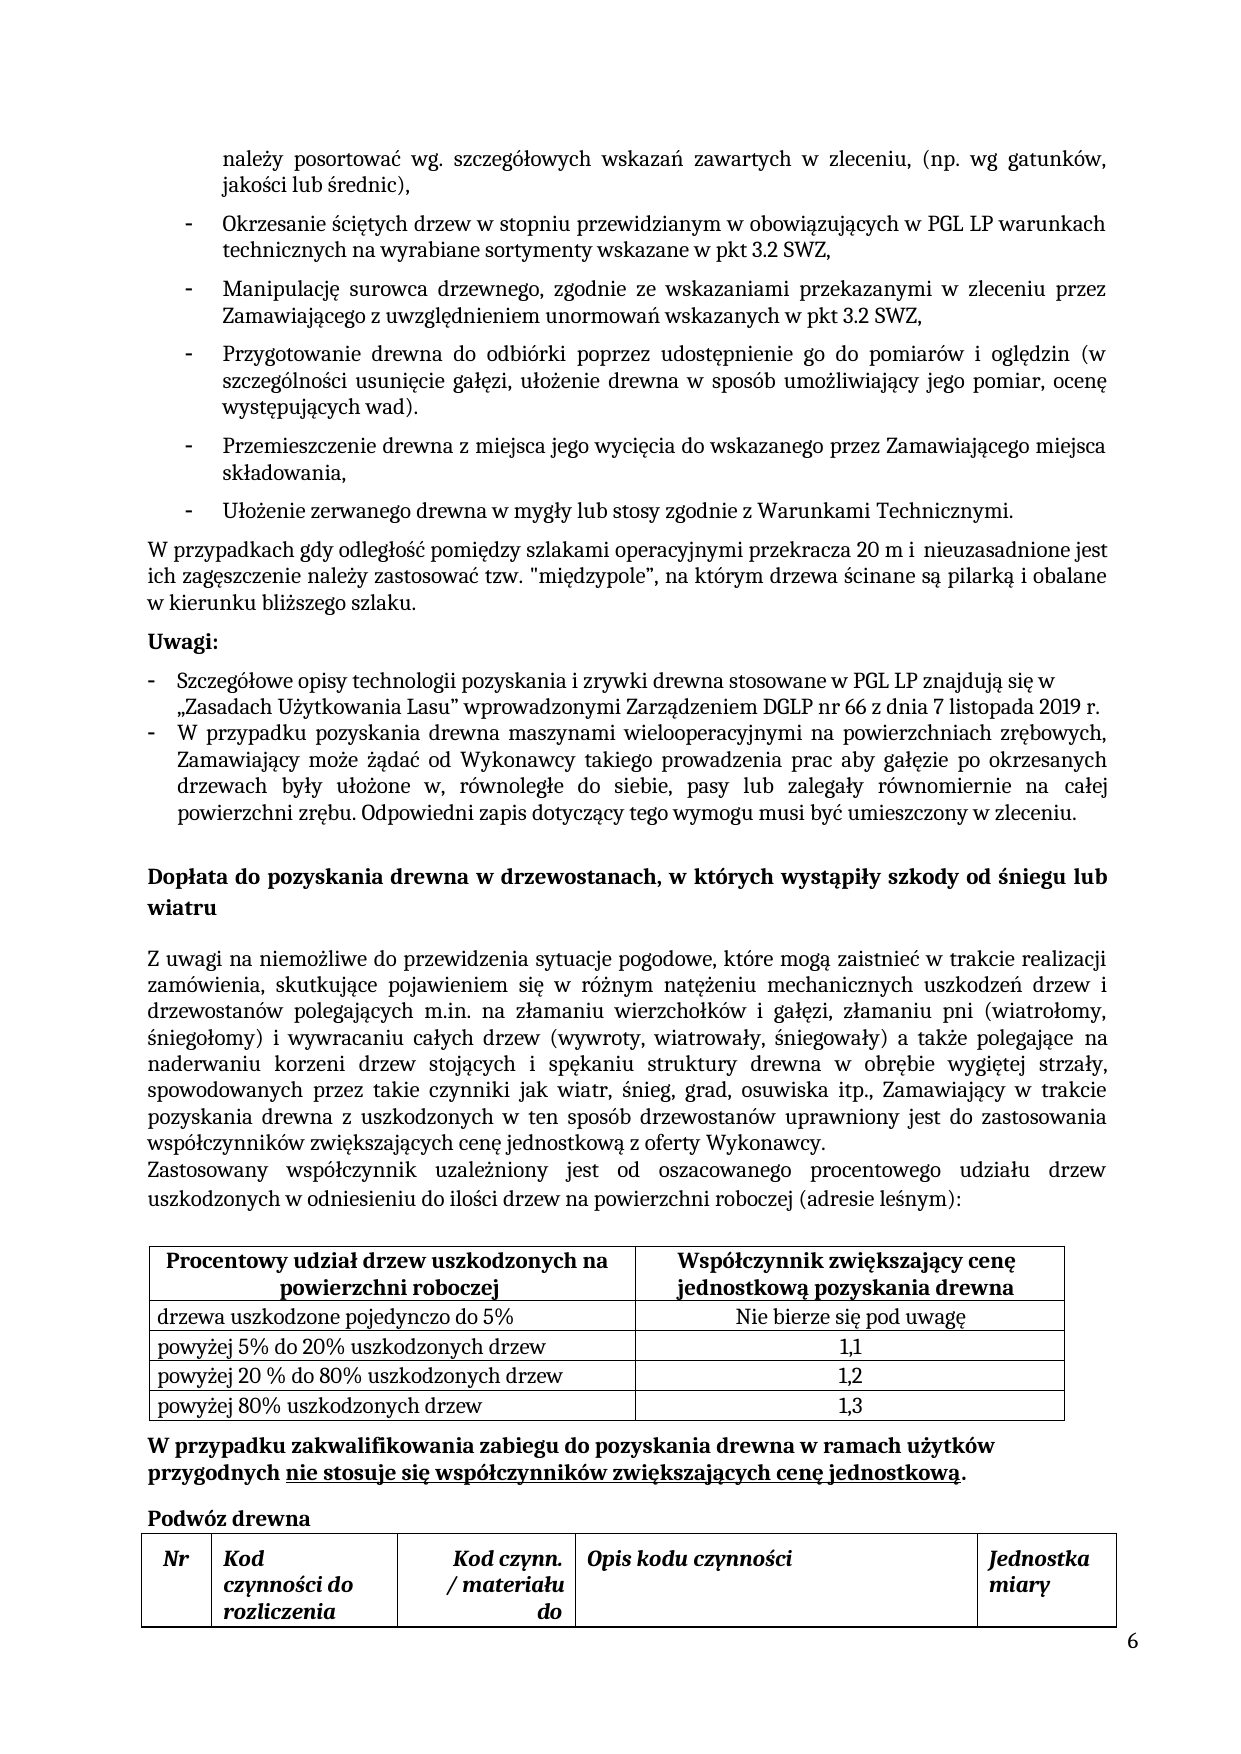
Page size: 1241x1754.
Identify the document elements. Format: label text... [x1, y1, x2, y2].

table_header Opis kodu czynności [576, 1534, 977, 1626]
table_cell 1,3 [636, 1391, 1064, 1420]
list W przypadku pozyskania drewna maszynami wielooperacyjnymi na powierzchniach zrębowych, Zamawiający może żądać od Wykonawcy takiego prowadzenia prac aby gałęzie po okrzesanych drzewach były ułożone w, równoległe do siebie, pasy lub zalegały równomiernie na całej powierzchni zrębu. Odpowiedni zapis dotyczący tego wymogu musi być umieszczony w zleceniu. [147, 720, 1108, 826]
table_cell powyżej 20 % do 80% uszkodzonych drzew [150, 1361, 635, 1390]
subtitle Uwagi: [147, 629, 1138, 655]
subtitle W przypadku zakwalifikowania zabiegu do pozyskania drewna w ramach użytków przygodnych nie stosuje się współczynników zwiększających cenę jednostkową. [147, 1433, 1108, 1486]
text należy posortować wg. szczegółowych wskazań zawartych w zleceniu, (np. wg gatunków, jakości lub średnic), [222, 146, 1107, 198]
table_cell Nie bierze się pod uwagę [636, 1301, 1064, 1330]
text W przypadkach gdy odległość pomiędzy szlakami operacyjnymi przekracza 20 m i nieuzasadnione jest ich zagęszczenie należy zastosować tzw. "międzypole”, na którym drzewa ścinane są pilarką i obalane w kierunku bliższego szlaku. [147, 537, 1108, 616]
list Przygotowanie drewna do odbiórki poprzez udostępnienie go do pomiarów i oględzin (w szczególności usunięcie gałęzi, ułożenie drewna w sposób umożliwiający jego pomiar, ocenę występujących wad). [185, 341, 1108, 420]
list Okrzesanie ściętych drzew w stopniu przewidzianym w obowiązujących w PGL LP warunkach technicznych na wyrabiane sortymenty wskazane w pkt 3.2 SWZ, [185, 211, 1107, 263]
subtitle Podwóz drewna [147, 1506, 1138, 1532]
text Zastosowany współczynnik uzależniony jest od oszacowanego procentowego udziału drzew uszkodzonych w odniesieniu do ilości drzew na powierzchni roboczej (adresie leśnym): [147, 1156, 1107, 1212]
table_header Współczynnik zwiększający cenę jednostkową pozyskania drewna [636, 1247, 1064, 1300]
table_cell powyżej 80% uszkodzonych drzew [150, 1391, 635, 1420]
subtitle Dopłata do pozyskania drewna w drzewostanach, w których wystąpiły szkody od śniegu lub wiatru [147, 864, 1108, 921]
table_header Jednostka miary [978, 1534, 1116, 1626]
table_cell 1,1 [636, 1331, 1064, 1360]
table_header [212, 1534, 397, 1626]
list Przemieszczenie drewna z miejsca jego wycięcia do wskazanego przez Zamawiającego miejsca składowania, [185, 433, 1107, 486]
text „Zasadach Użytkowania Lasu” wprowadzonymi Zarządzeniem DGLP nr 66 z dnia 7 listopada 2019 r. [177, 694, 1108, 720]
table_header Procentowy udział drzew uszkodzonych na powierzchni roboczej [150, 1247, 635, 1300]
table_header Nr [142, 1534, 211, 1626]
table_cell drzewa uszkodzone pojedynczo do 5% [150, 1301, 635, 1330]
list Manipulację surowca drzewnego, zgodnie ze wskazaniami przekazanymi w zleceniu przez Zamawiającego z uwzględnieniem unormowań wskazanych w pkt 3.2 SWZ, [185, 276, 1107, 329]
table_cell 1,2 [636, 1361, 1064, 1390]
list Szczegółowe opisy technologii pozyskania i zrywki drewna stosowane w PGL LP znajdują się w [147, 667, 1138, 694]
text Z uwagi na niemożliwe do przewidzenia sytuacje pogodowe, które mogą zaistnieć w trakcie realizacji zamówienia, skutkujące pojawieniem się w różnym natężeniu mechanicznych uszkodzeń drzew i drzewostanów polegających m.in. na złamaniu wierzchołków i gałęzi, złamaniu pni (wiatrołomy, śniegołomy) i wywracaniu całych drzew (wywroty, wiatrowały, śniegowały) a także polegające na naderwaniu korzeni drzew stojących i spękaniu struktury drewna w obrębie wygiętej strzały, spowodowanych przez takie czynniki jak wiatr, śnieg, grad, osuwiska itp., Zamawiający w trakcie pozyskania drewna z uszkodzonych w ten sposób drzewostanów uprawniony jest do zastosowania współczynników zwiększających cenę jednostkową z oferty Wykonawcy. [147, 945, 1108, 1156]
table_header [398, 1534, 575, 1626]
list Ułożenie zerwanego drewna w mygły lub stosy zgodnie z Warunkami Technicznymi. [185, 498, 1138, 524]
table_cell powyżej 5% do 20% uszkodzonych drzew [150, 1331, 635, 1360]
